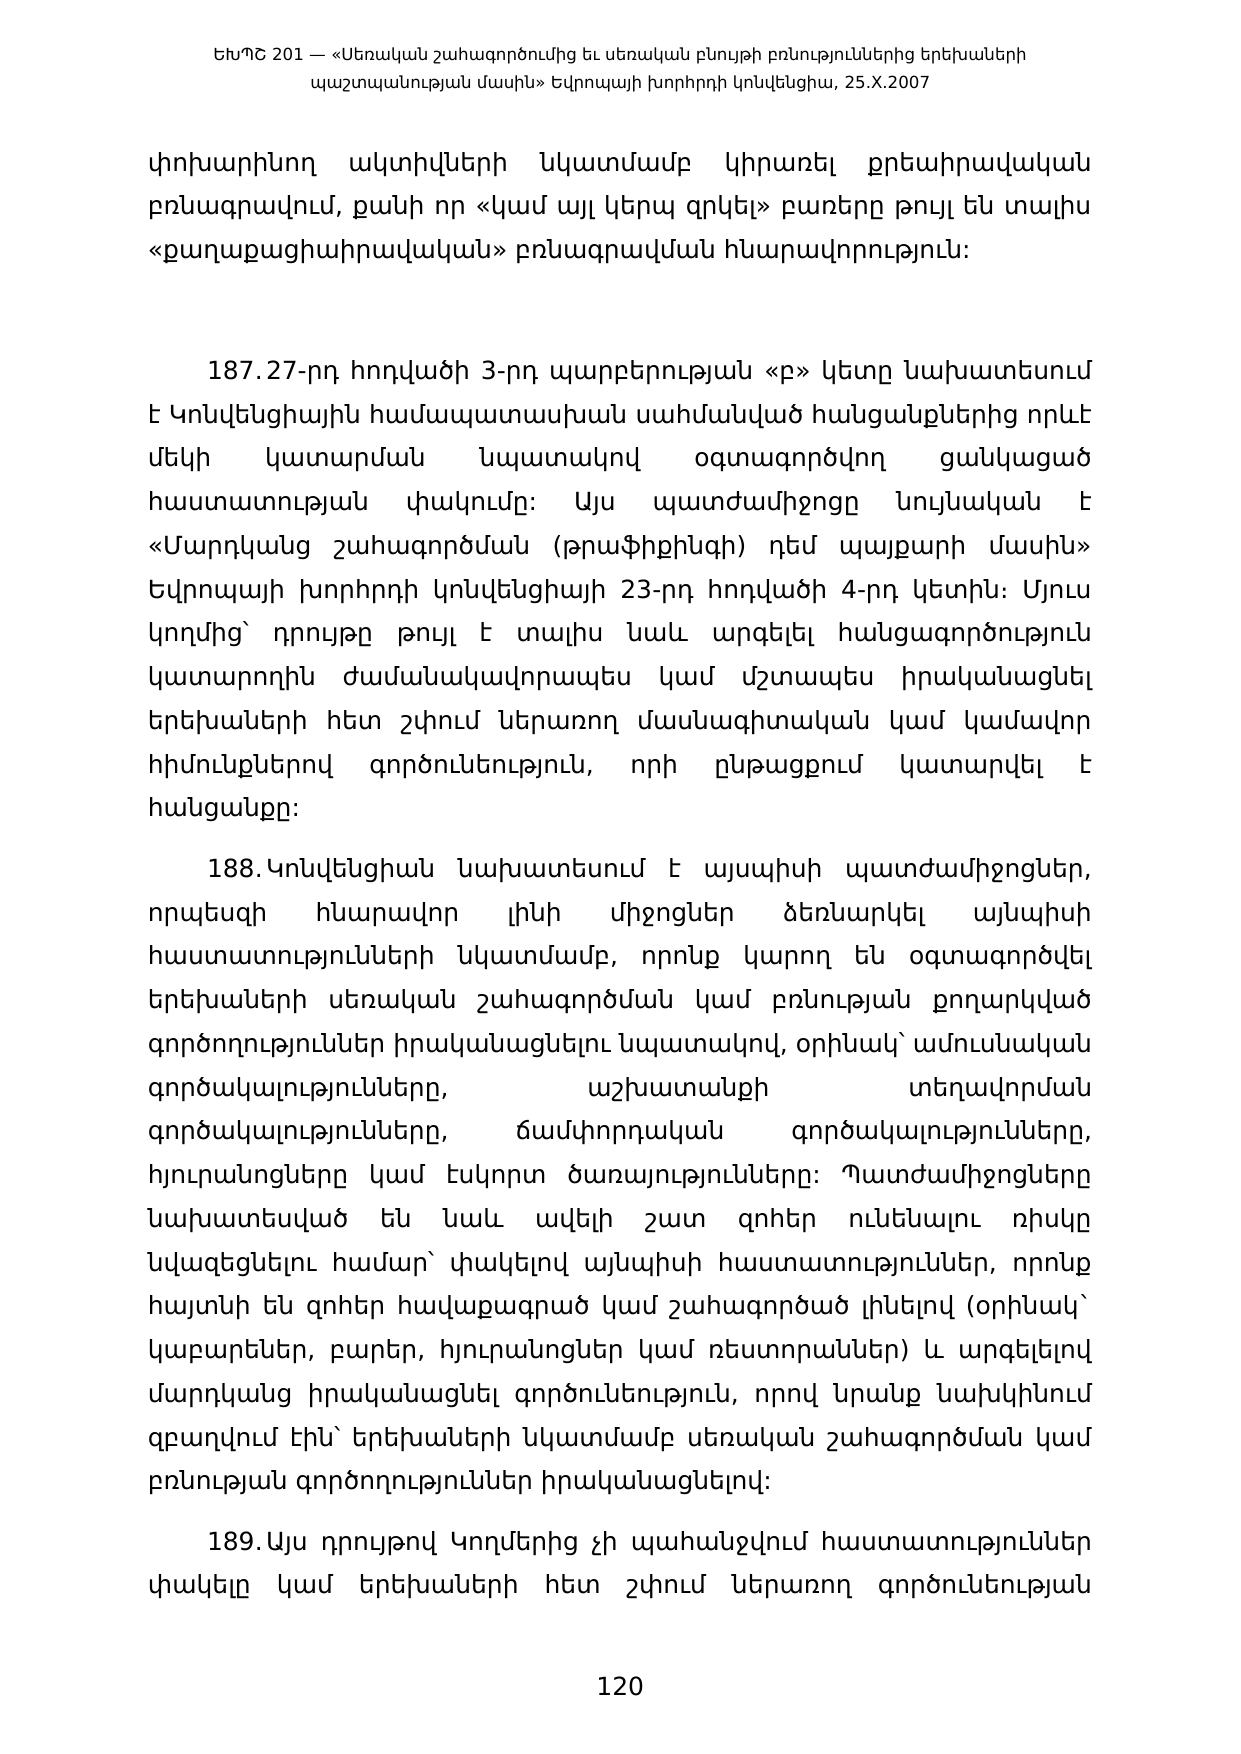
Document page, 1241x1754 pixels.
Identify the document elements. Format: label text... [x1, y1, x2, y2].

text 187. 27-րդ հոդվածի 3-րդ պարբերության «բ» կետը նախատեսում է Կոնվենցիային համապատասխան սահմանված հանցանքներից որևէ մեկի կատարման նպատակով օգտագործվող ցանկացած հաստատության փակումը: Այս պատժամիջոցը նույնական է «Մարդկանց շահագործման (թրաֆիքինգի) դեմ պայքարի մասին» Եվրոպայի խորհրդի կոնվենցիայի 23-րդ հոդվածի 4-րդ կետին։ Մյուս կողմից՝ դրույթը թույլ է տալիս նաև արգելել հանցագործություն կատարողին ժամանակավորապես կամ մշտապես իրականացնել երեխաների հետ շփում ներառող մասնագիտական կամ կամավոր հիմունքներով գործունեություն, որի ընթացքում կատարվել է հանցանքը: [148, 356, 1092, 823]
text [148, 1527, 1092, 1600]
text 188. Կոնվենցիան նախատեսում է այսպիսի պատժամիջոցներ, որպեսզի հնարավոր լինի միջոցներ ձեռնարկել այնպիսի հաստատությունների նկատմամբ, որոնք կարող են օգտագործվել երեխաների սեռական շահագործման կամ բռնության քողարկված գործողություններ իրականացնելու նպատակով, օրինակ՝ ամուսնական գործակալությունները, աշխատանքի տեղավորման գործակալությունները, ճամփորդական գործակալությունները, հյուրանոցները կամ էսկորտ ծառայությունները: Պատժամիջոցները նախատեսված են նաև ավելի շատ զոհեր ունենալու ռիսկը նվազեցնելու համար՝ փակելով այնպիսի հաստատություններ, որոնք հայտնի են զոհեր հավաքագրած կամ շահագործած լինելով (օրինակ` կաբարեներ, բարեր, հյուրանոցներ կամ ռեստորաններ) և արգելելով մարդկանց իրականացնել գործունեություն, որով նրանք նախկինում զբաղվում էին՝ երեխաների նկատմամբ սեռական շահագործման կամ բռնության գործողություններ իրականացնելով: [148, 854, 1092, 1496]
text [148, 148, 1092, 264]
